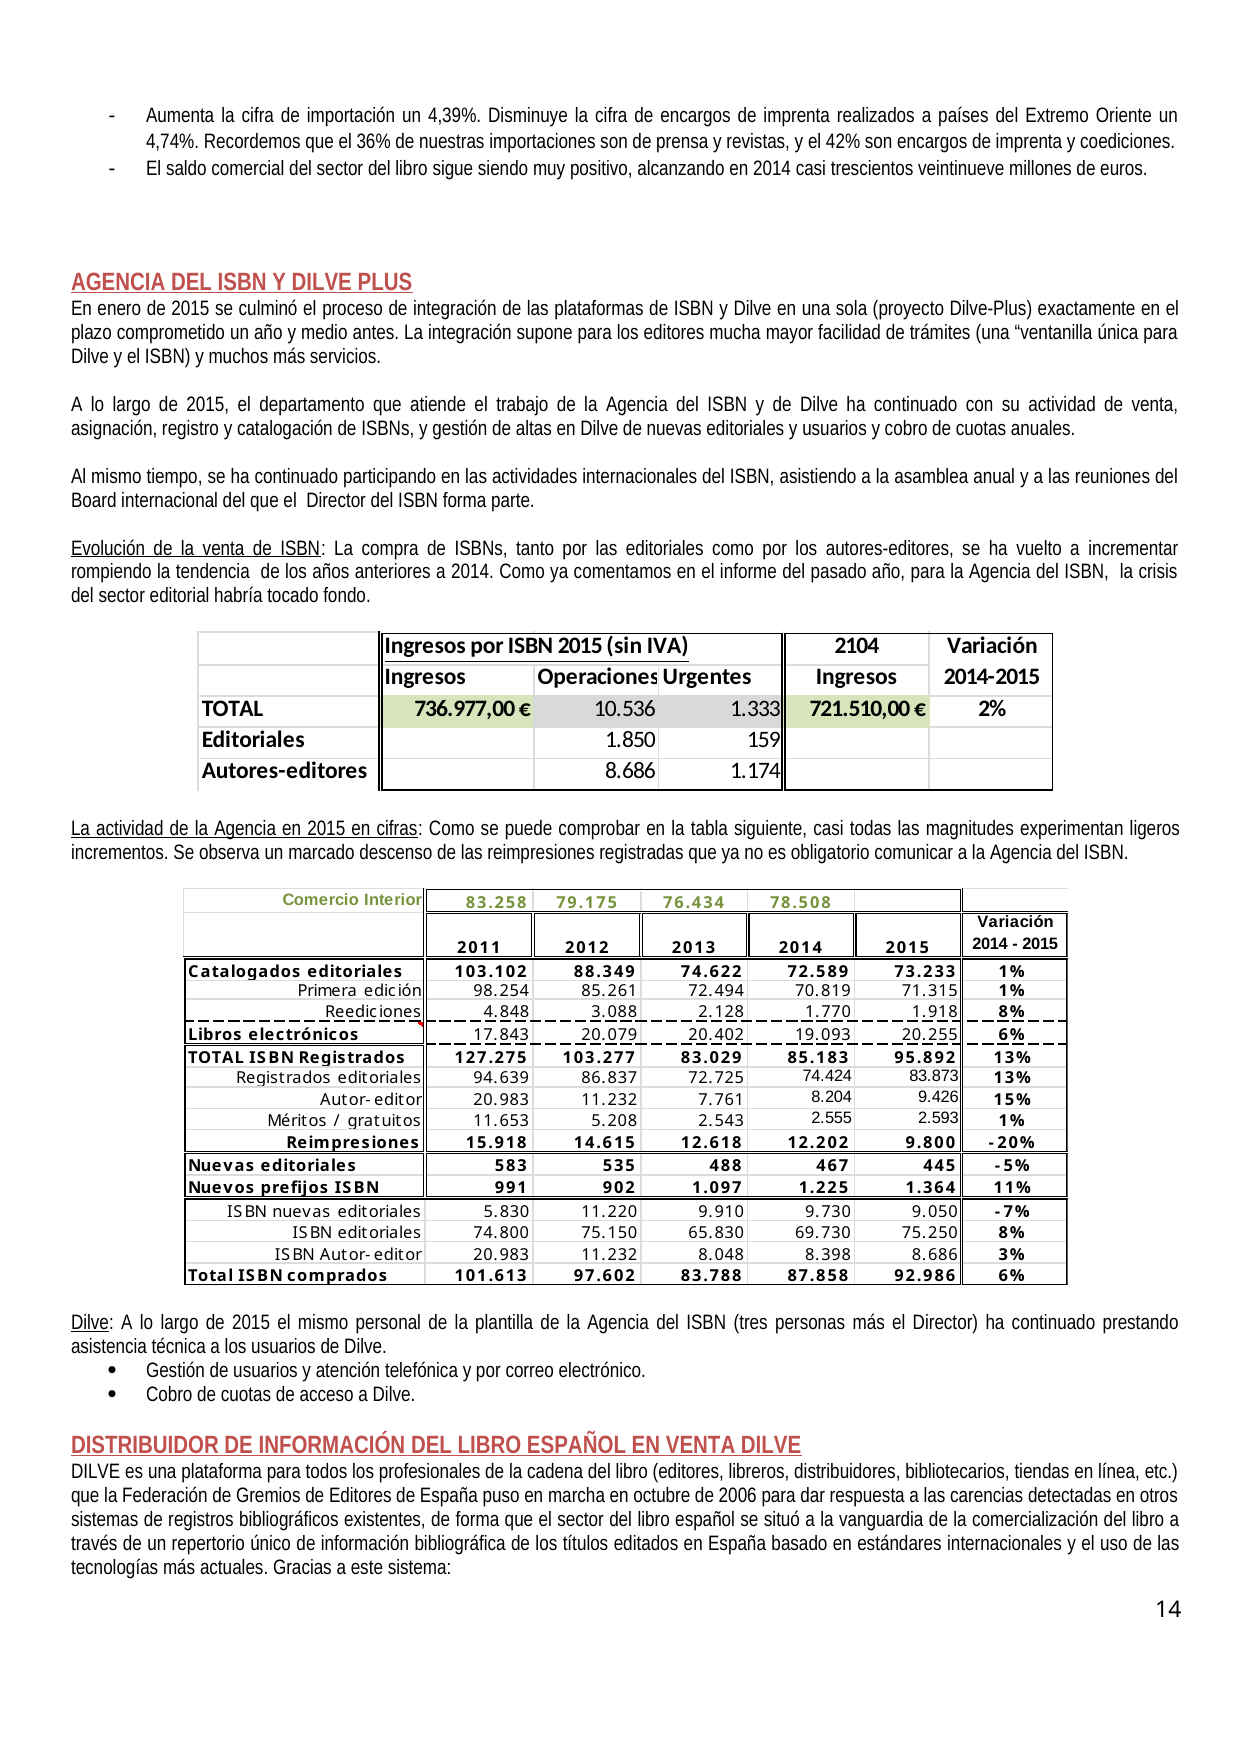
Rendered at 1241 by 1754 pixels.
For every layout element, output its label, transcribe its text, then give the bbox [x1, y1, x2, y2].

list Dilve: A lo largo de 2015 el mismo personal de la plantilla de la Agencia del ISBN (tres personas más el Director) ha continuado prestando asistencia técnica a los usuarios de Dilve. [71, 1310, 1181, 1358]
list La actividad de la Agencia en 2015 en cifras: Como se puede comprobar en la tabla siguiente, casi todas las magnitudes experimentan ligeros incrementos. Se observa un marcado descenso de las reimpresiones registradas que ya no es obligatorio comunicar a la Agencia del ISBN. [71, 816, 1181, 864]
list Aumenta la cifra de importación un 4,39%. Disminuye la cifra de encargos de imprenta realizados a países del Extremo Oriente un 4,74%. Recordemos que el 36% de nuestras importaciones son de prensa y revistas, y el 42% son encargos de imprenta y coediciones. [108, 100, 1181, 153]
list Gestión de usuarios y atención telefónica y por correo electrónico. [108, 1358, 1181, 1382]
text AGENCIA DEL ISBN Y DILVE PLUS [71, 267, 1181, 296]
text DISTRIBUIDOR DE INFORMACIÓN DEL LIBRO ESPAÑOL EN VENTA DILVE [71, 1430, 1181, 1459]
list Evolución de la venta de ISBN: La compra de ISBNs, tanto por las editoriales como por los autores-editores, se ha vuelto a incrementar rompiendo la tendencia de los años anteriores a 2014. Como ya comentamos en el informe del pasado año, para la Agencia del ISBN, la crisis del sector editorial habría tocado fondo. [71, 535, 1181, 607]
list Cobro de cuotas de acceso a Dilve. [108, 1382, 1181, 1406]
list En enero de 2015 se culminó el proceso de integración de las plataformas de ISBN y Dilve en una sola (proyecto Dilve-Plus) exactamente en el plazo comprometido un año y medio antes. La integración supone para los editores mucha mayor facilidad de trámites (una “ventanilla única para Dilve y el ISBN) y muchos más servicios. [71, 296, 1181, 368]
list El saldo comercial del sector del libro sigue siendo muy positivo, alcanzando en 2014 casi trescientos veintinueve millones de euros. [108, 153, 1181, 181]
text DILVE es una plataforma para todos los profesionales de la cadena del libro (editores, libreros, distribuidores, bibliotecarios, tiendas en línea, etc.) que la Federación de Gremios de Editores de España puso en marcha en octubre de 2006 para dar respuesta a las carencias detectadas en otros sistemas de registros bibliográficos existentes, de forma que el sector del libro español se situó a la vanguardia de la comercialización del libro a través de un repertorio único de información bibliográfica de los títulos editados en España basado en estándares internacionales y el uso de las tecnologías más actuales. Gracias a este sistema: [71, 1459, 1181, 1578]
list A lo largo de 2015, el departamento que atiende el trabajo de la Agencia del ISBN y de Dilve ha continuado con su actividad de venta, asignación, registro y catalogación de ISBNs, y gestión de altas en Dilve de nuevas editoriales y usuarios y cobro de cuotas anuales. [71, 392, 1181, 439]
list Al mismo tiempo, se ha continuado participando en las actividades internacionales del ISBN, asistiendo a la asamblea anual y a las reuniones del Board internacional del que el Director del ISBN forma parte. [71, 463, 1181, 511]
